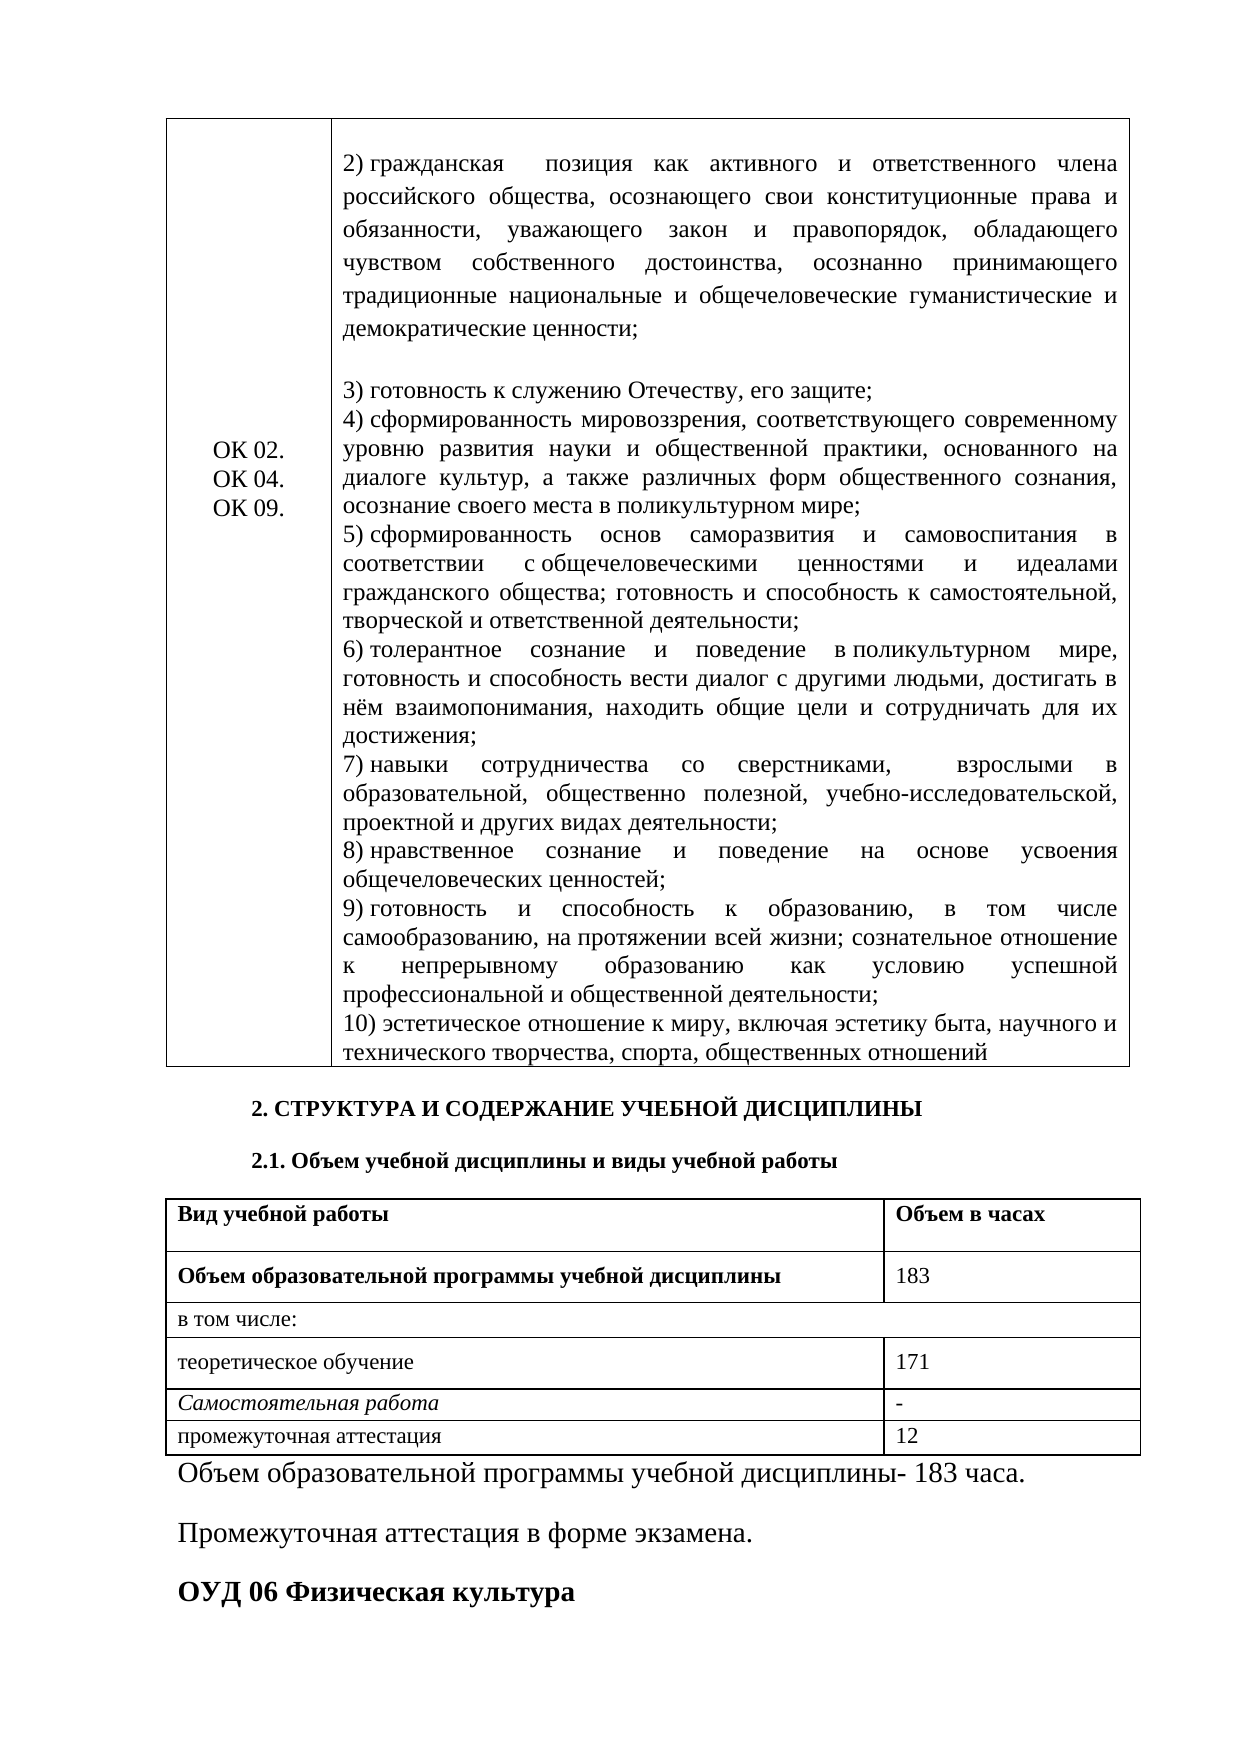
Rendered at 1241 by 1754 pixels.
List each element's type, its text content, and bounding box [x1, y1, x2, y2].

table_cell Объем образовательной программы учебной дисциплины [167, 1252, 883, 1302]
text Промежуточная аттестация в форме экзамена. [177, 1515, 1152, 1548]
text ОУД 06 Физическая культура [177, 1574, 1152, 1608]
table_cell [167, 119, 331, 1066]
table_cell Самостоятельная работа [167, 1390, 883, 1419]
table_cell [332, 119, 1129, 1066]
table_cell 171 [885, 1338, 1140, 1388]
text 2. СТРУКТУРА И СОДЕРЖАНИЕ УЧЕБНОЙ ДИСЦИПЛИНЫ [177, 1095, 1152, 1122]
table_cell 183 [885, 1252, 1140, 1302]
table_cell - [885, 1390, 1140, 1419]
table_header Вид учебной работы [167, 1200, 883, 1251]
text 2.1. Объем учебной дисциплины и виды учебной работы [177, 1147, 1152, 1173]
text Объем образовательной программы учебной дисциплины- 183 часа. [177, 1456, 1152, 1489]
table_cell 12 [885, 1421, 1140, 1454]
table_cell теоретическое обучение [167, 1338, 883, 1388]
table_header Объем в часах [885, 1200, 1140, 1251]
table_cell в том числе: [167, 1303, 1140, 1337]
table_cell промежуточная аттестация [167, 1421, 883, 1454]
